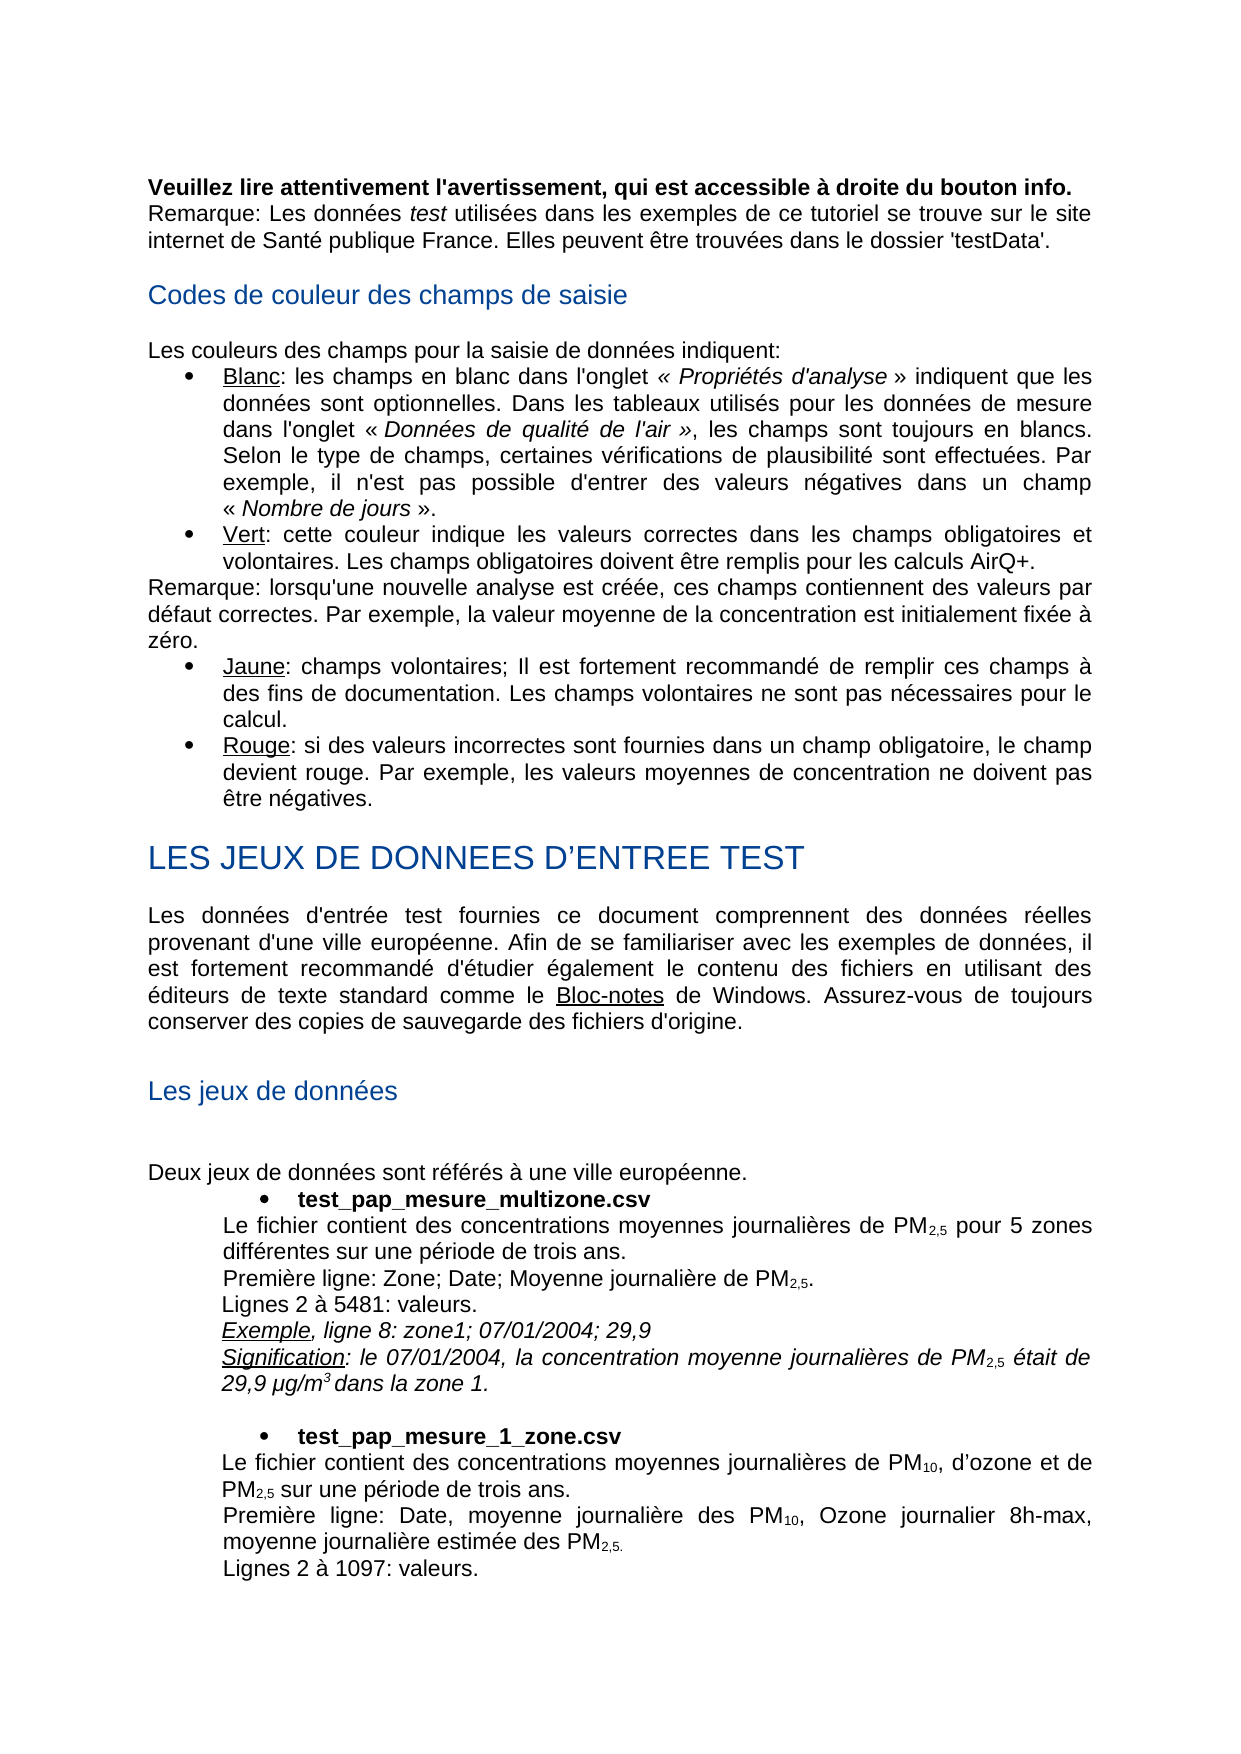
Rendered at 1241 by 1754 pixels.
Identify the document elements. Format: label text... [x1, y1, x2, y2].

text Lignes 2 à 5481: valeurs. [148, 1291, 1093, 1317]
list Première ligne: Date, moyenne journalière des PM10, Ozone journalier 8h-max, moyenne journalière estimée des PM2,5. [223, 1502, 1093, 1554]
text Le fichier contient des concentrations moyennes journalières de PM2,5 pour 5 zones différentes sur une période de trois ans. [223, 1212, 1093, 1265]
text Veuillez lire attentivement l'avertissement, qui est accessible à droite du bouton info. [148, 174, 1093, 200]
text Deux jeux de données sont référés à une ville européenne. [148, 1159, 1093, 1186]
list Rouge: si des valeurs incorrectes sont fournies dans un champ obligatoire, le champ devient rouge. Par exemple, les valeurs moyennes de concentration ne doivent pas être négatives. [185, 732, 1093, 811]
text Les données d'entrée test fournies ce document comprennent des données réelles provenant d'une ville européenne. Afin de se familiariser avec les exemples de données, il est fortement recommandé d'étudier également le contenu des fichiers en utilisant des éditeurs de texte standard comme le Bloc-notes de Windows. Assurez-vous de toujours conserver des copies de sauvegarde des fichiers d'origine. [148, 902, 1093, 1034]
text Les couleurs des champs pour la saisie de données indiquent: [148, 337, 1093, 363]
list Jaune: champs volontaires; Il est fortement recommandé de remplir ces champs à des fins de documentation. Les champs volontaires ne sont pas nécessaires pour le calcul. [185, 653, 1093, 732]
text Signification: le 07/01/2004, la concentration moyenne journalières de PM2,5 était de 29,9 μg/m3 dans la zone 1. [221, 1344, 1093, 1396]
list test_pap_mesure_1_zone.csv [260, 1423, 1093, 1449]
list Blanc: les champs en blanc dans l'onglet « Propriétés d'analyse » indiquent que les données sont optionnelles. Dans les tableaux utilisés pour les données de mesure dans l'onglet « Données de qualité de l'air », les champs sont toujours en blancs. Selon le type de champs, certaines vérifications de plausibilité sont effectuées. Par exemple, il n'est pas possible d'entrer des valeurs négatives dans un champ « Nombre de jours ». [185, 363, 1093, 521]
text Remarque: Les données test utilisées dans les exemples de ce tutoriel se trouve sur le site internet de Santé publique France. Elles peuvent être trouvées dans le dossier 'testData'. [148, 200, 1093, 253]
subtitle Codes de couleur des champs de saisie [148, 279, 1093, 311]
subtitle LES JEUX DE DONNEES D’ENTREE TEST [148, 838, 1093, 876]
subtitle Les jeux de données [148, 1075, 1093, 1107]
text Exemple, ligne 8: zone1; 07/01/2004; 29,9 [148, 1317, 1093, 1344]
text Le fichier contient des concentrations moyennes journalières de PM10, d’ozone et de PM2,5 sur une période de trois ans. [221, 1449, 1093, 1502]
list Vert: cette couleur indique les valeurs correctes dans les champs obligatoires et volontaires. Les champs obligatoires doivent être remplis pour les calculs AirQ+. [185, 521, 1093, 574]
text Première ligne: Zone; Date; Moyenne journalière de PM2,5. [223, 1265, 1093, 1291]
text Remarque: lorsqu'une nouvelle analyse est créée, ces champs contiennent des valeurs par défaut correctes. Par exemple, la valeur moyenne de la concentration est initialement fixée à zéro. [148, 574, 1093, 653]
list Lignes 2 à 1097: valeurs. [223, 1554, 1093, 1581]
list test_pap_mesure_multizone.csv [260, 1186, 1093, 1212]
